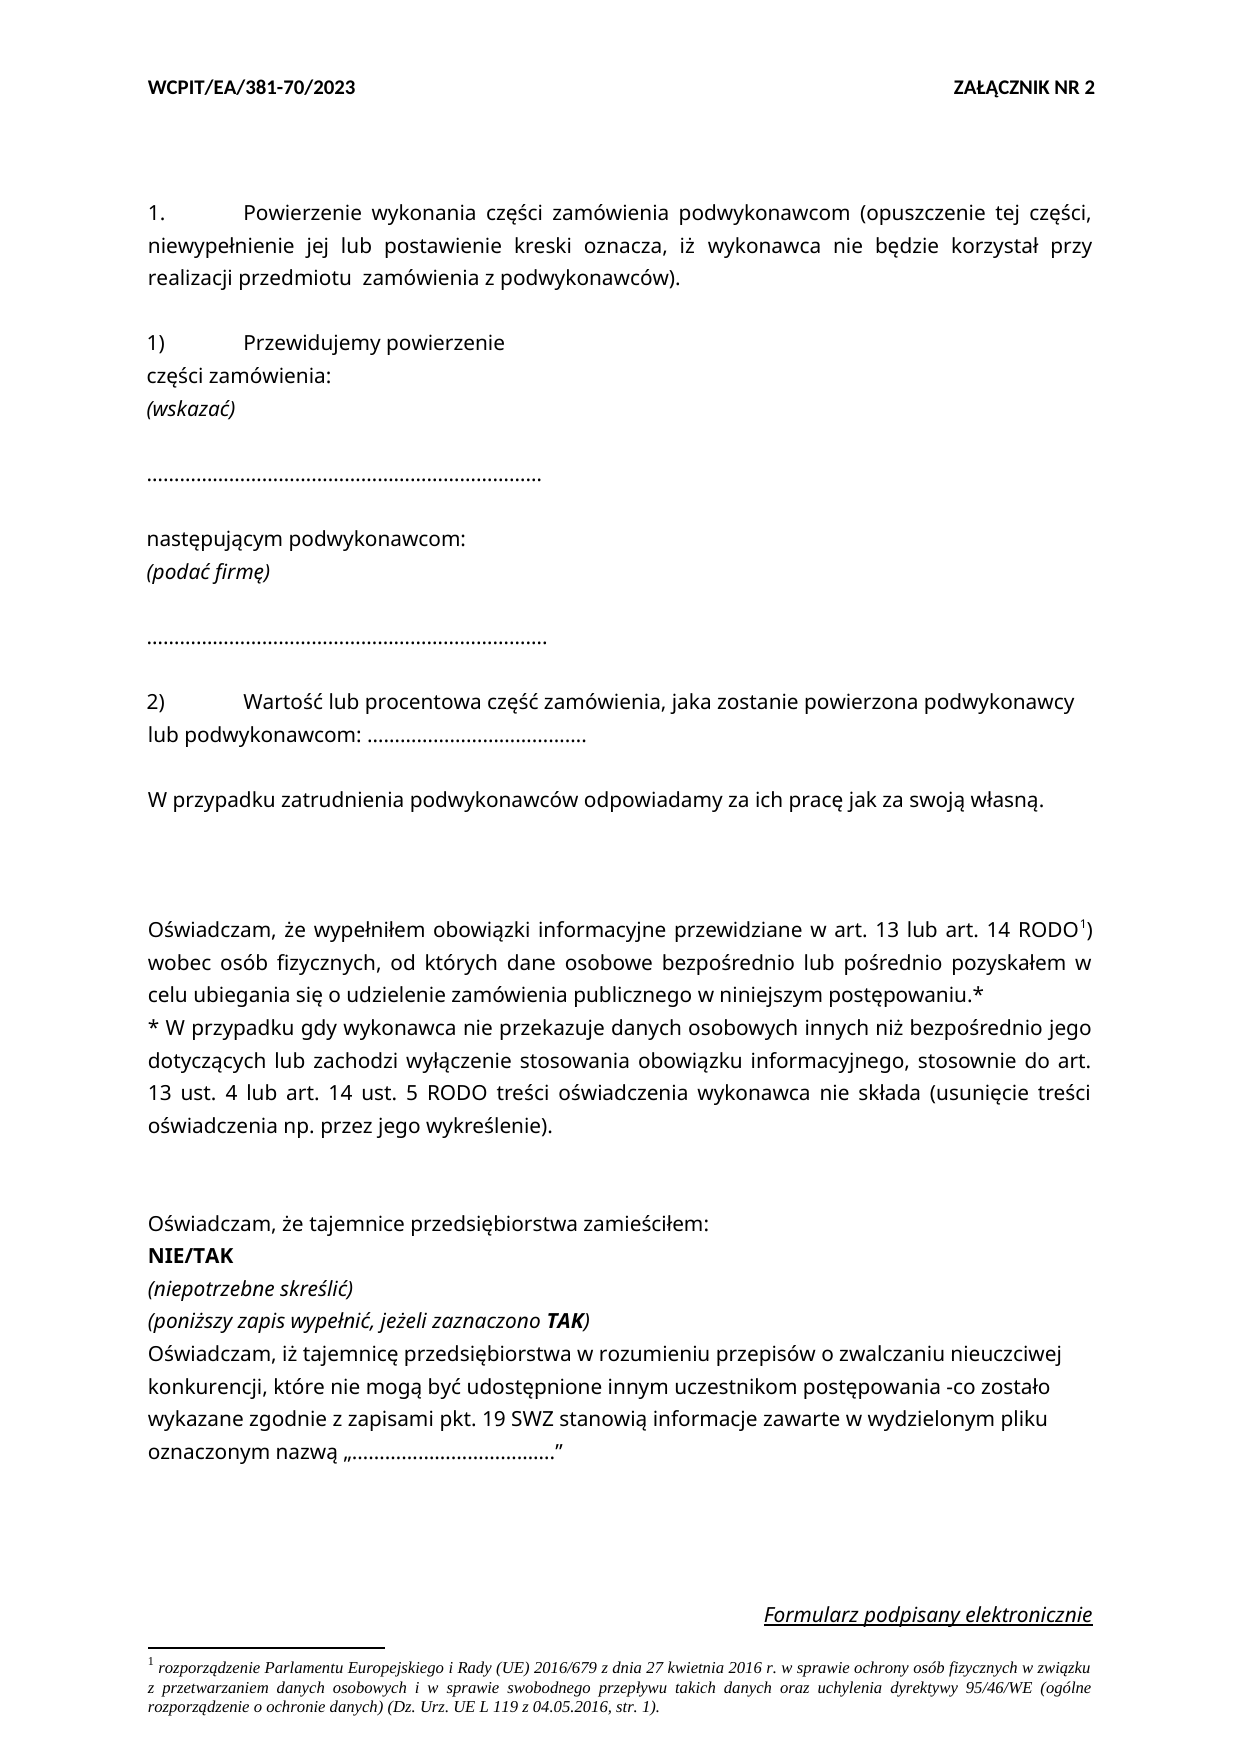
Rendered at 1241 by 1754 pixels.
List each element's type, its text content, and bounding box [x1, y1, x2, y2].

text (poniższy zapis wypełnić, jeżeli zaznaczono TAK) [148, 1307, 1093, 1335]
text (wskazać) [146, 394, 1093, 422]
text W przypadku zatrudnienia podwykonawców odpowiadamy za ich pracę jak za swoją własną. [148, 785, 1093, 813]
list Przewidujemy powierzenie [146, 328, 1093, 357]
text ………………………………………………………………. [146, 622, 1093, 650]
text Oświadczam, że tajemnice przedsiębiorstwa zamieściłem: [148, 1209, 1093, 1237]
text Oświadczam, iż tajemnicę przedsiębiorstwa w rozumieniu przepisów o zwalczaniu nieuczciwej konkurencji, które nie mogą być udostępnione innym uczestnikom postępowania -co zostało wykazane zgodnie z zapisami pkt. 19 SWZ stanowią informacje zawarte w wydzielonym pliku oznaczonym nazwą „……………………………….” [148, 1339, 1093, 1466]
text następującym podwykonawcom: [146, 524, 1093, 553]
text ……………………………………………………………… [146, 459, 1093, 487]
text * W przypadku gdy wykonawca nie przekazuje danych osobowych innych niż bezpośrednio jego dotyczących lub zachodzi wyłączenie stosowania obowiązku informacyjnego, stosownie do art. 13 ust. 4 lub art. 14 ust. 5 RODO treści oświadczenia wykonawca nie składa (usunięcie treści oświadczenia np. przez jego wykreślenie). [148, 1013, 1093, 1139]
text (niepotrzebne skreślić) [148, 1274, 1093, 1302]
text Oświadczam, że wypełniłem obowiązki informacyjne przewidziane w art. 13 lub art. 14 RODO) wobec osób fizycznych, od których dane osobowe bezpośrednio lub pośrednio pozyskałem w celu ubiegania się o udzielenie zamówienia publicznego w niniejszym postępowaniu.* [148, 915, 1093, 1009]
text Formularz podpisany elektronicznie [148, 1600, 1093, 1628]
text NIE/TAK [148, 1241, 1093, 1270]
text (podać firmę) [146, 557, 1093, 585]
text części zamówienia: [146, 361, 1093, 389]
list Wartość lub procentowa część zamówienia, jaka zostanie powierzona podwykonawcy lub podwykonawcom: …………………………………. [146, 687, 1093, 748]
list Powierzenie wykonania części zamówienia podwykonawcom (opuszczenie tej części, niewypełnienie jej lub postawienie kreski oznacza, iż wykonawca nie będzie korzystał przy realizacji przedmiotu zamówienia z podwykonawców). [148, 198, 1093, 292]
